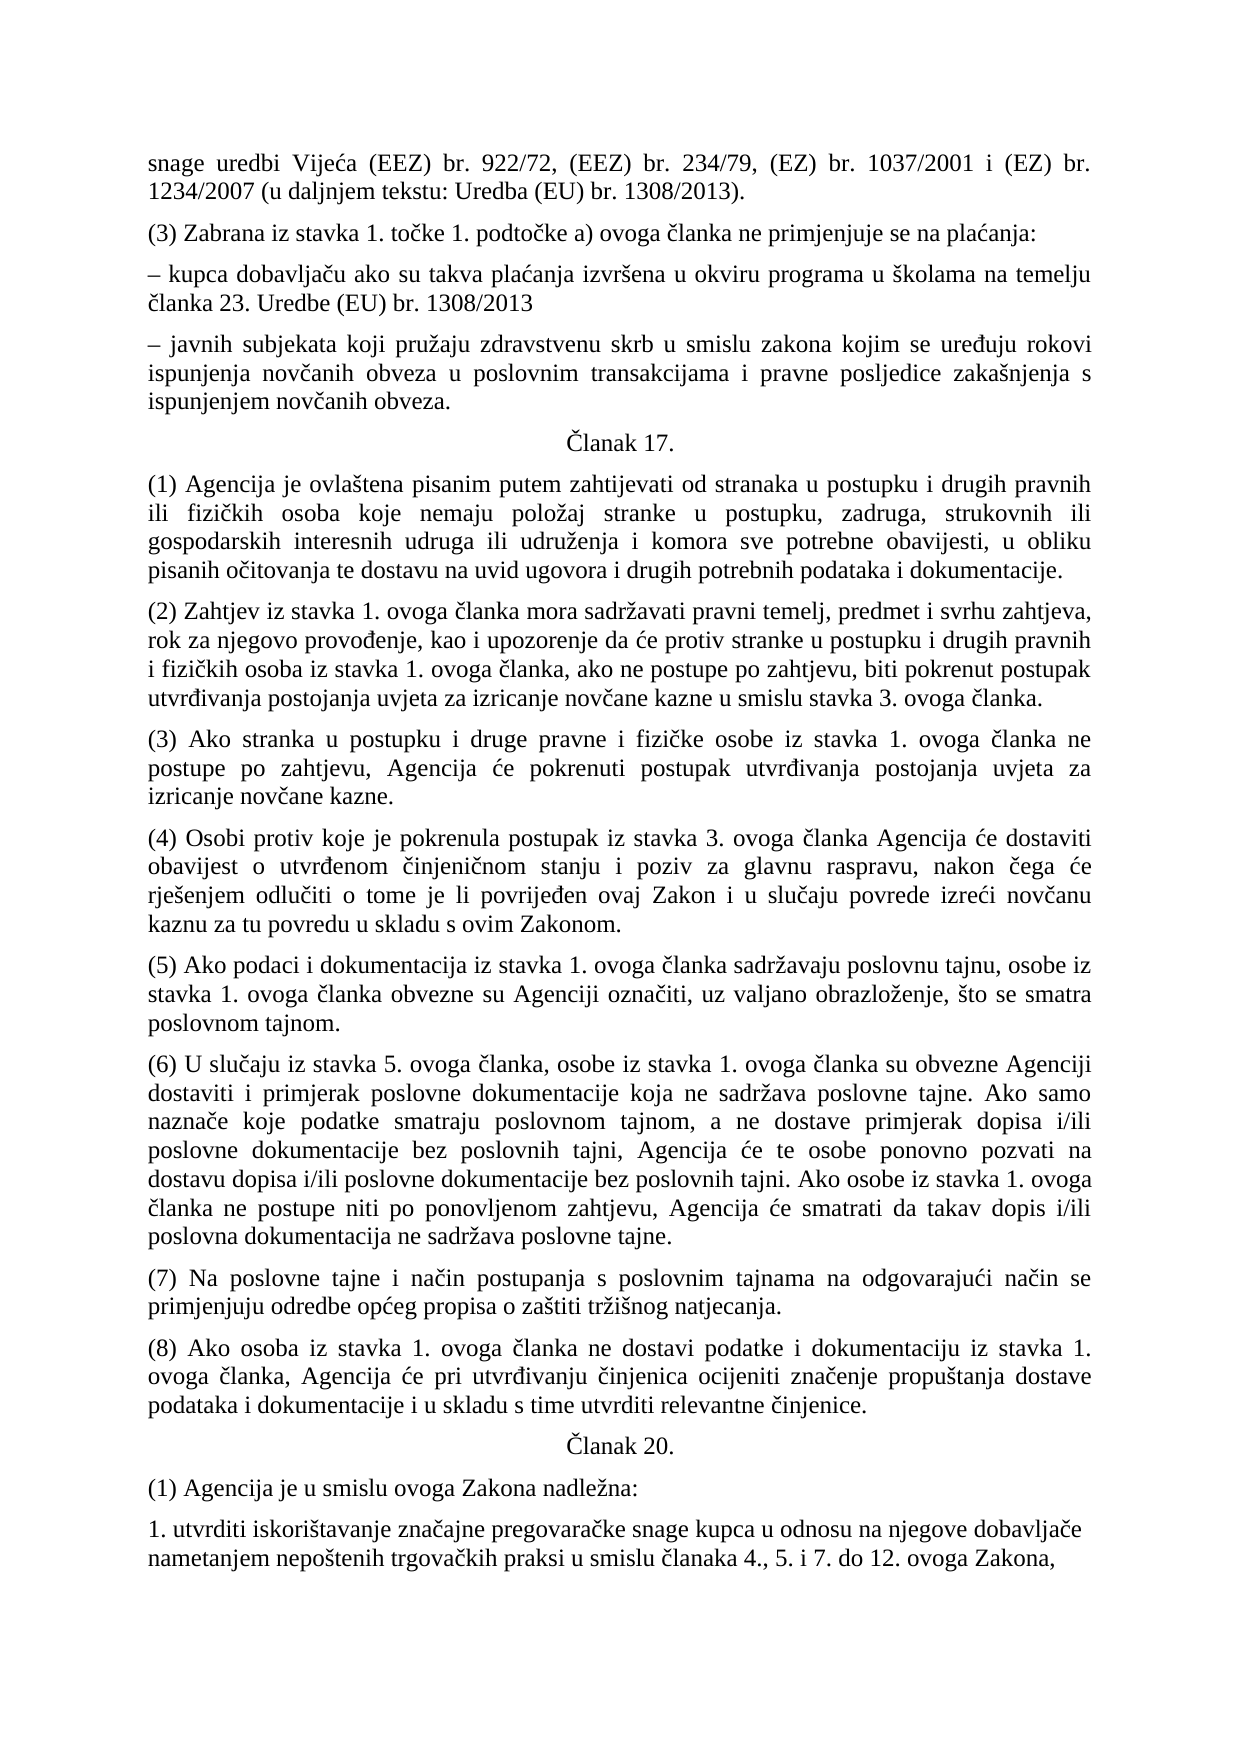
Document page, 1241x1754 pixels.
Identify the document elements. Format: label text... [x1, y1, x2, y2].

text (4) Osobi protiv koje je pokrenula postupak iz stavka 3. ovoga članka Agencija će dostaviti obavijest o utvrđenom činjeničnom stanju i poziv za glavnu raspravu, nakon čega će rješenjem odlučiti o tome je li povrijeđen ovaj Zakon i u slučaju povrede izreći novčanu kaznu za tu povredu u skladu s ovim Zakonom. [148, 823, 1093, 938]
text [148, 1514, 1093, 1571]
text Članak 20. [148, 1431, 1093, 1460]
text (1) Agencija je ovlaštena pisanim putem zahtijevati od stranaka u postupku i drugih pravnih ili fizičkih osoba koje nemaju položaj stranke u postupku, zadruga, strukovnih ili gospodarskih interesnih udruga ili udruženja i komora sve potrebne obavijesti, u obliku pisanih očitovanja te dostavu na uvid ugovora i drugih potrebnih podataka i dokumentacije. [148, 469, 1093, 584]
text (3) Zabrana iz stavka 1. točke 1. podtočke a) ovoga članka ne primjenjuje se na plaćanja: [148, 218, 1093, 246]
text (3) Ako stranka u postupku i druge pravne i fizičke osobe iz stavka 1. ovoga članka ne postupe po zahtjevu, Agencija će pokrenuti postupak utvrđivanja postojanja uvjeta za izricanje novčane kazne. [148, 724, 1093, 810]
text (2) Zahtjev iz stavka 1. ovoga članka mora sadržavati pravni temelj, predmet i svrhu zahtjeva, rok za njegovo provođenje, kao i upozorenje da će protiv stranke u postupku i drugih pravnih i fizičkih osoba iz stavka 1. ovoga članka, ako ne postupe po zahtjevu, biti pokrenut postupak utvrđivanja postojanja uvjeta za izricanje novčane kazne u smislu stavka 3. ovoga članka. [148, 596, 1093, 711]
text (6) U slučaju iz stavka 5. ovoga članka, osobe iz stavka 1. ovoga članka su obvezne Agenciji dostaviti i primjerak poslovne dokumentacije koja ne sadržava poslovne tajne. Ako samo naznače koje podatke smatraju poslovnom tajnom, a ne dostave primjerak dopisa i/ili poslovne dokumentacije bez poslovnih tajni, Agencija će te osobe ponovno pozvati na dostavu dopisa i/ili poslovne dokumentacije bez poslovnih tajni. Ako osobe iz stavka 1. ovoga članka ne postupe niti po ponovljenom zahtjevu, Agencija će smatrati da takav dopis i/ili poslovna dokumentacija ne sadržava poslovne tajne. [148, 1049, 1093, 1250]
text – kupca dobavljaču ako su takva plaćanja izvršena u okviru programa u školama na temelju članka 23. Uredbe (EU) br. 1308/2013 [148, 259, 1093, 316]
text – javnih subjekata koji pružaju zdravstvenu skrb u smislu zakona kojim se uređuju rokovi ispunjenja novčanih obveza u poslovnim transakcijama i pravne posljedice zakašnjenja s ispunjenjem novčanih obveza. [148, 329, 1093, 415]
text (8) Ako osoba iz stavka 1. ovoga članka ne dostavi podatke i dokumentaciju iz stavka 1. ovoga članka, Agencija će pri utvrđivanju činjenica ocijeniti značenje propuštanja dostave podataka i dokumentacije i u skladu s time utvrditi relevantne činjenice. [148, 1333, 1093, 1419]
text (1) Agencija je u smislu ovoga Zakona nadležna: [148, 1473, 1093, 1501]
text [148, 148, 1093, 205]
text (7) Na poslovne tajne i način postupanja s poslovnim tajnama na odgovarajući način se primjenjuju odredbe općeg propisa o zaštiti tržišnog natjecanja. [148, 1263, 1093, 1320]
text (5) Ako podaci i dokumentacija iz stavka 1. ovoga članka sadržavaju poslovnu tajnu, osobe iz stavka 1. ovoga članka obvezne su Agenciji označiti, uz valjano obrazloženje, što se smatra poslovnom tajnom. [148, 950, 1093, 1036]
text Članak 17. [148, 428, 1093, 456]
